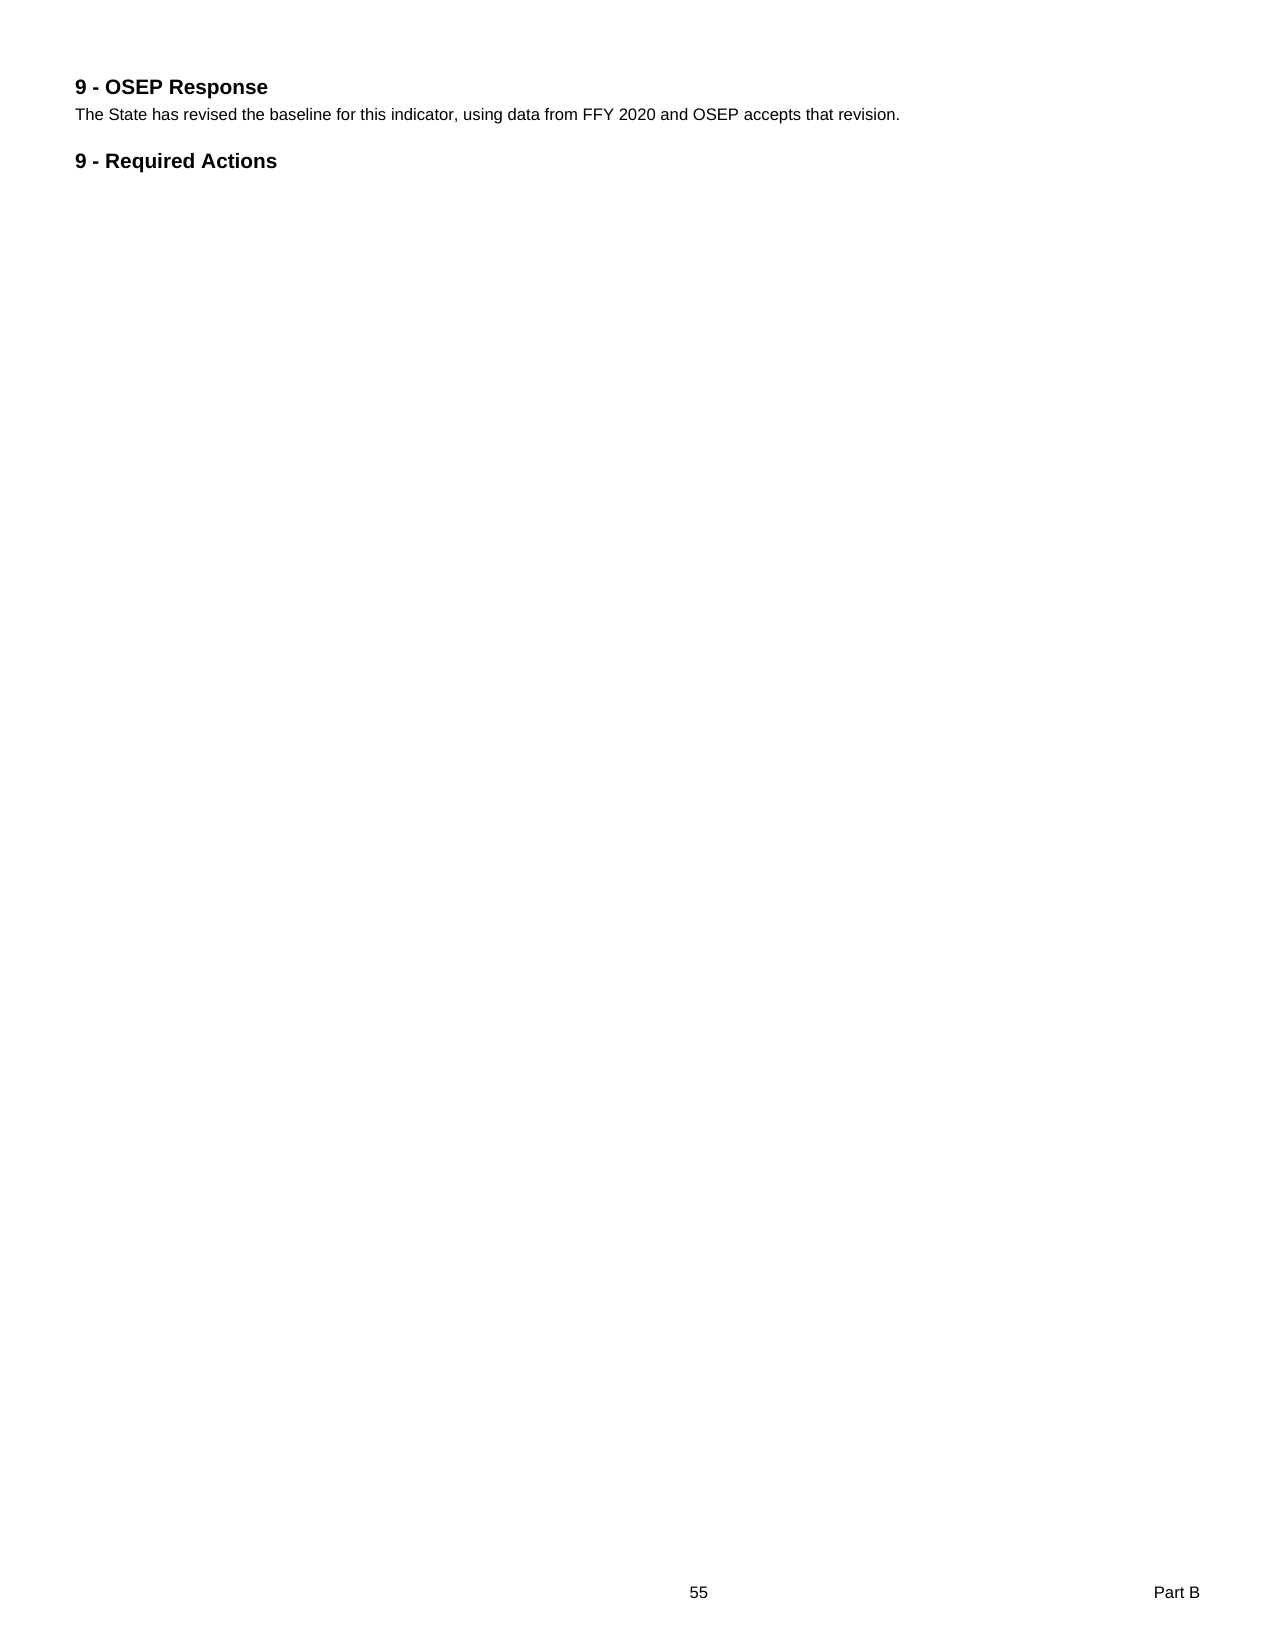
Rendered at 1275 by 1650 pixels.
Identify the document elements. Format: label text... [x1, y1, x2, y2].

subtitle 9 - Required Actions [75, 149, 1200, 173]
subtitle 9 - OSEP Response [75, 75, 1200, 99]
text The State has revised the baseline for this indicator, using data from FFY 2020 and OSEP accepts that revision. [75, 105, 1200, 124]
